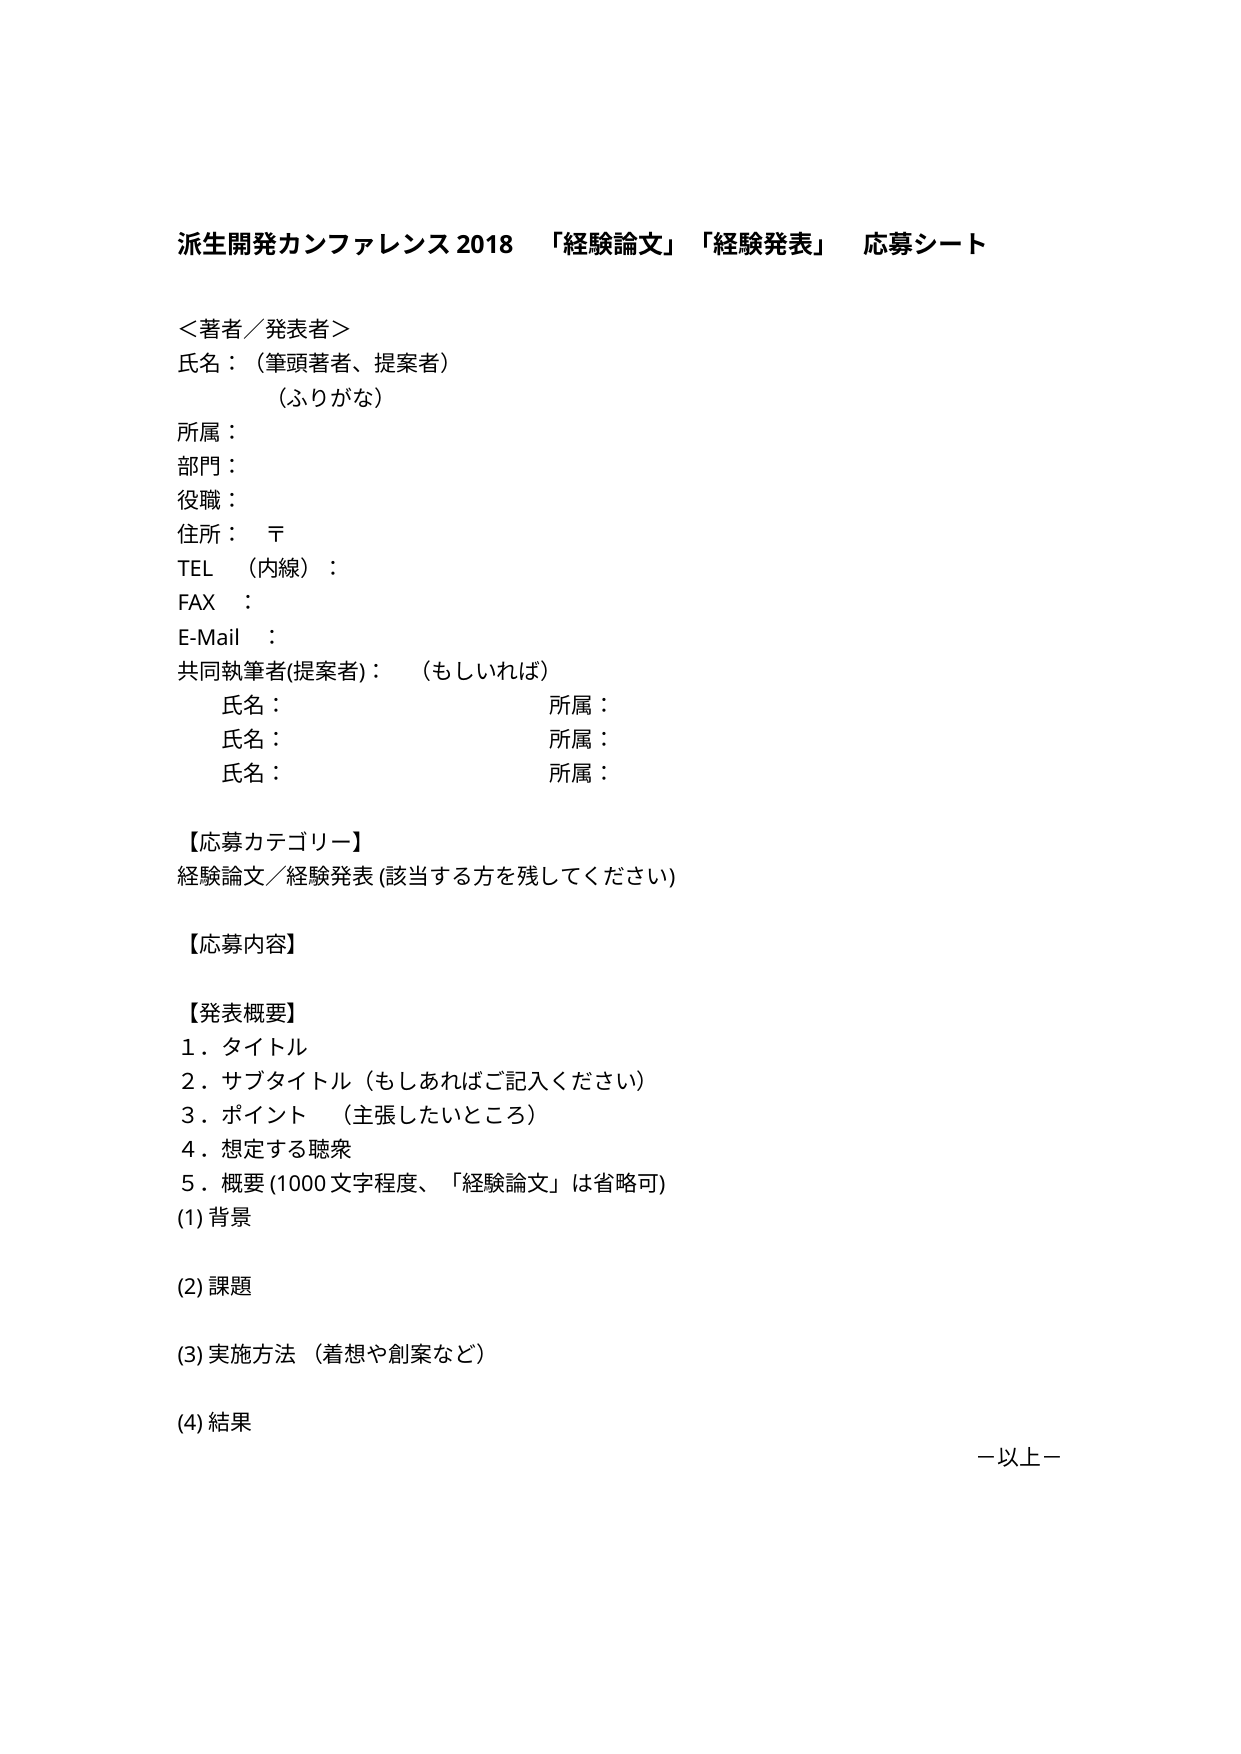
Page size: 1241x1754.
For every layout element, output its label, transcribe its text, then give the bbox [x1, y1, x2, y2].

text 【応募内容】 [177, 926, 1063, 960]
text ３．ポイント （主張したいところ） [177, 1097, 1063, 1131]
text 【応募カテゴリー】 [177, 823, 1063, 858]
text 氏名：（筆頭著者、提案者） [177, 345, 1063, 379]
text １．タイトル [177, 1028, 1063, 1063]
text 氏名： 所属： [177, 721, 1063, 755]
text 住所： 〒 [177, 516, 1063, 550]
text ２．サブタイトル（もしあればご記入ください） [177, 1063, 1063, 1097]
text 派生開発カンファレンス2018 「経験論文」「経験発表」 応募シート [177, 208, 1063, 277]
text (3) 実施方法 （着想や創案など） [177, 1336, 1063, 1370]
text ５．概要 (1000文字程度、「経験論文」は省略可) [177, 1165, 1063, 1199]
text 氏名： 所属： [177, 755, 1063, 789]
text （ふりがな） [177, 379, 1063, 413]
text 所属： [177, 413, 1063, 448]
text 役職： [177, 482, 1063, 516]
text 【発表概要】 [177, 994, 1063, 1028]
text －以上－ [177, 1438, 1063, 1473]
text FAX ： [177, 584, 1063, 618]
text (2) 課題 [177, 1268, 1063, 1302]
text 経験論文／経験発表 (該当する方を残してください) [177, 858, 1063, 892]
text 部門： [177, 448, 1063, 482]
text ＜著者／発表者＞ [177, 311, 1063, 345]
text E-Mail ： [177, 618, 1063, 653]
text 氏名： 所属： [177, 687, 1063, 721]
text (4) 結果 [177, 1404, 1063, 1438]
text 共同執筆者(提案者)： （もしいれば） [177, 653, 1063, 687]
text (1) 背景 [177, 1199, 1063, 1233]
text ４．想定する聴衆 [177, 1131, 1063, 1165]
text TEL （内線）： [177, 550, 1063, 584]
